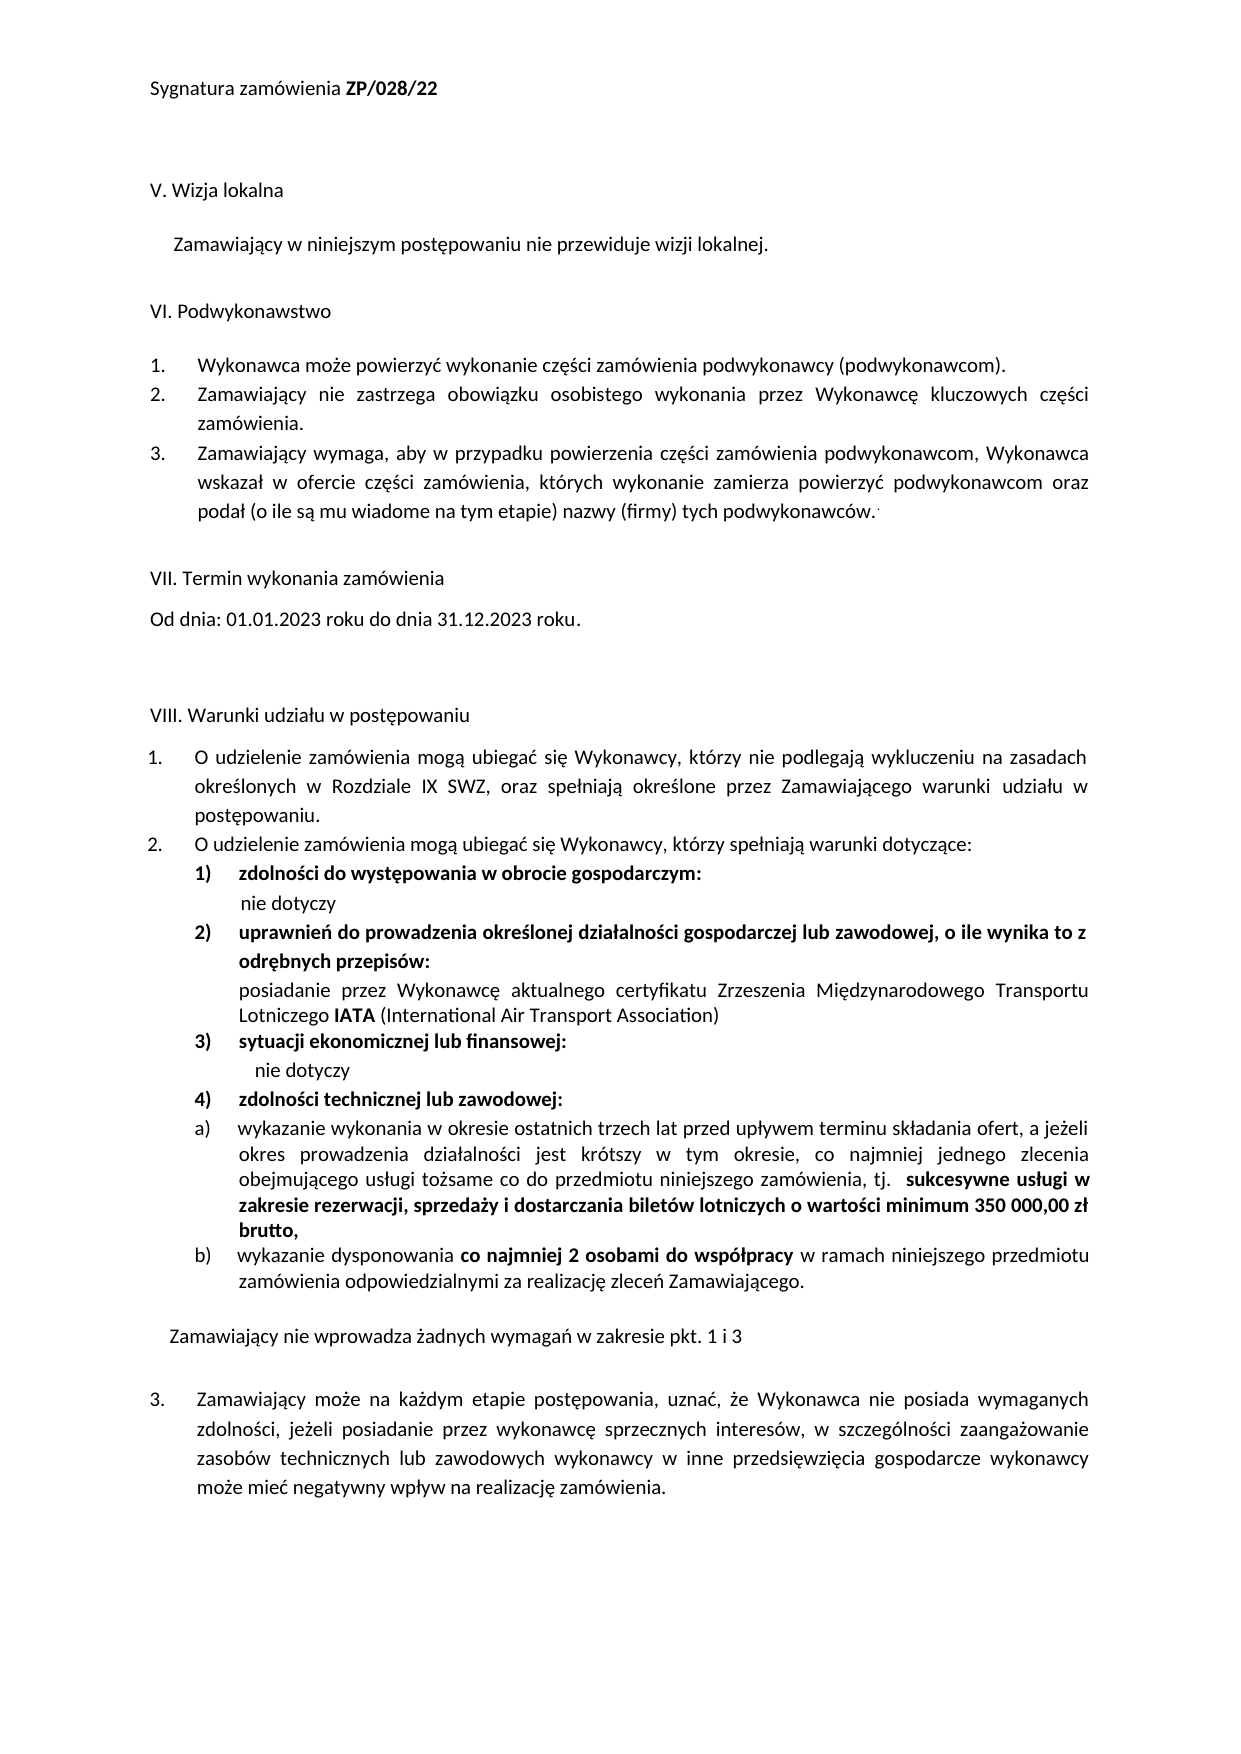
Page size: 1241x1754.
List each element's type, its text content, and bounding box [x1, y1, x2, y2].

list Zamawiający wymaga, aby w przypadku powierzenia części zamówienia podwykonawcom, Wykonawca wskazał w ofercie części zamówienia, których wykonanie zamierza powierzyć podwykonawcom oraz podał (o ile są mu wiadome na tym etapie) nazwy (firmy) tych podwykonawców.. [150, 440, 1090, 523]
subtitle b) wykazanie dysponowania co najmniej 2 osobami do współpracy w ramach niniejszego przedmiotu zamówienia odpowiedzialnymi za realizację zleceń Zamawiającego. [194, 1243, 1090, 1293]
text nie dotyczy [240, 890, 1088, 915]
text posiadanie przez Wykonawcę aktualnego certyfikatu Zrzeszenia Międzynarodowego Transportu Lotniczego IATA (International Air Transport Association) [239, 977, 1090, 1028]
subtitle VIII. Warunki udziału w postępowaniu [150, 702, 1090, 728]
list Zamawiający nie zastrzega obowiązku osobistego wykonania przez Wykonawcę kluczowych części zamówienia. [150, 381, 1090, 436]
list uprawnień do prowadzenia określonej działalności gospodarczej lub zawodowej, o ile wynika to z odrębnych przepisów: [194, 919, 1088, 973]
list nie dotyczy [254, 1057, 1088, 1083]
subtitle V. Wizja lokalna [150, 177, 1090, 203]
list O udzielenie zamówienia mogą ubiegać się Wykonawcy, którzy nie podlegają wykluczeniu na zasadach określonych w Rozdziale IX SWZ, oraz spełniają określone przez Zamawiającego warunki udziału w postępowaniu. [147, 744, 1088, 828]
text Od dnia: 01.01.2023 roku do dnia 31.12.2023 roku. [150, 606, 1090, 632]
list O udzielenie zamówienia mogą ubiegać się Wykonawcy, którzy spełniają warunki dotyczące: [147, 831, 1088, 857]
list sytuacji ekonomicznej lub finansowej: [194, 1028, 1088, 1053]
list zdolności technicznej lub zawodowej: [194, 1086, 1088, 1112]
subtitle VII. Termin wykonania zamówienia [150, 565, 1090, 590]
subtitle VI. Podwykonawstwo [150, 298, 1090, 323]
text Zamawiający w niniejszym postępowaniu nie przewiduje wizji lokalnej. [150, 231, 1090, 257]
subtitle Zamawiający nie wprowadza żadnych wymagań w zakresie pkt. 1 i 3 [165, 1324, 1090, 1349]
list Wykonawca może powierzyć wykonanie części zamówienia podwykonawcy (podwykonawcom). [150, 352, 1090, 378]
list Zamawiający może na każdym etapie postępowania, uznać, że Wykonawca nie posiada wymaganych zdolności, jeżeli posiadanie przez wykonawcę sprzecznych interesów, w szczególności zaangażowanie zasobów technicznych lub zawodowych wykonawcy w inne przedsięwzięcia gospodarcze wykonawcy może mieć negatywny wpływ na realizację zamówienia. [149, 1387, 1090, 1499]
subtitle a) wykazanie wykonania w okresie ostatnich trzech lat przed upływem terminu składania ofert, a jeżeli okres prowadzenia działalności jest krótszy w tym okresie, co najmniej jednego zlecenia obejmującego usługi tożsame co do przedmiotu niniejszego zamówienia, tj. sukcesywne usługi w zakresie rezerwacji, sprzedaży i dostarczania biletów lotniczych o wartości minimum 350 000,00 zł brutto, [194, 1116, 1090, 1243]
list zdolności do występowania w obrocie gospodarczym: [194, 861, 1088, 886]
